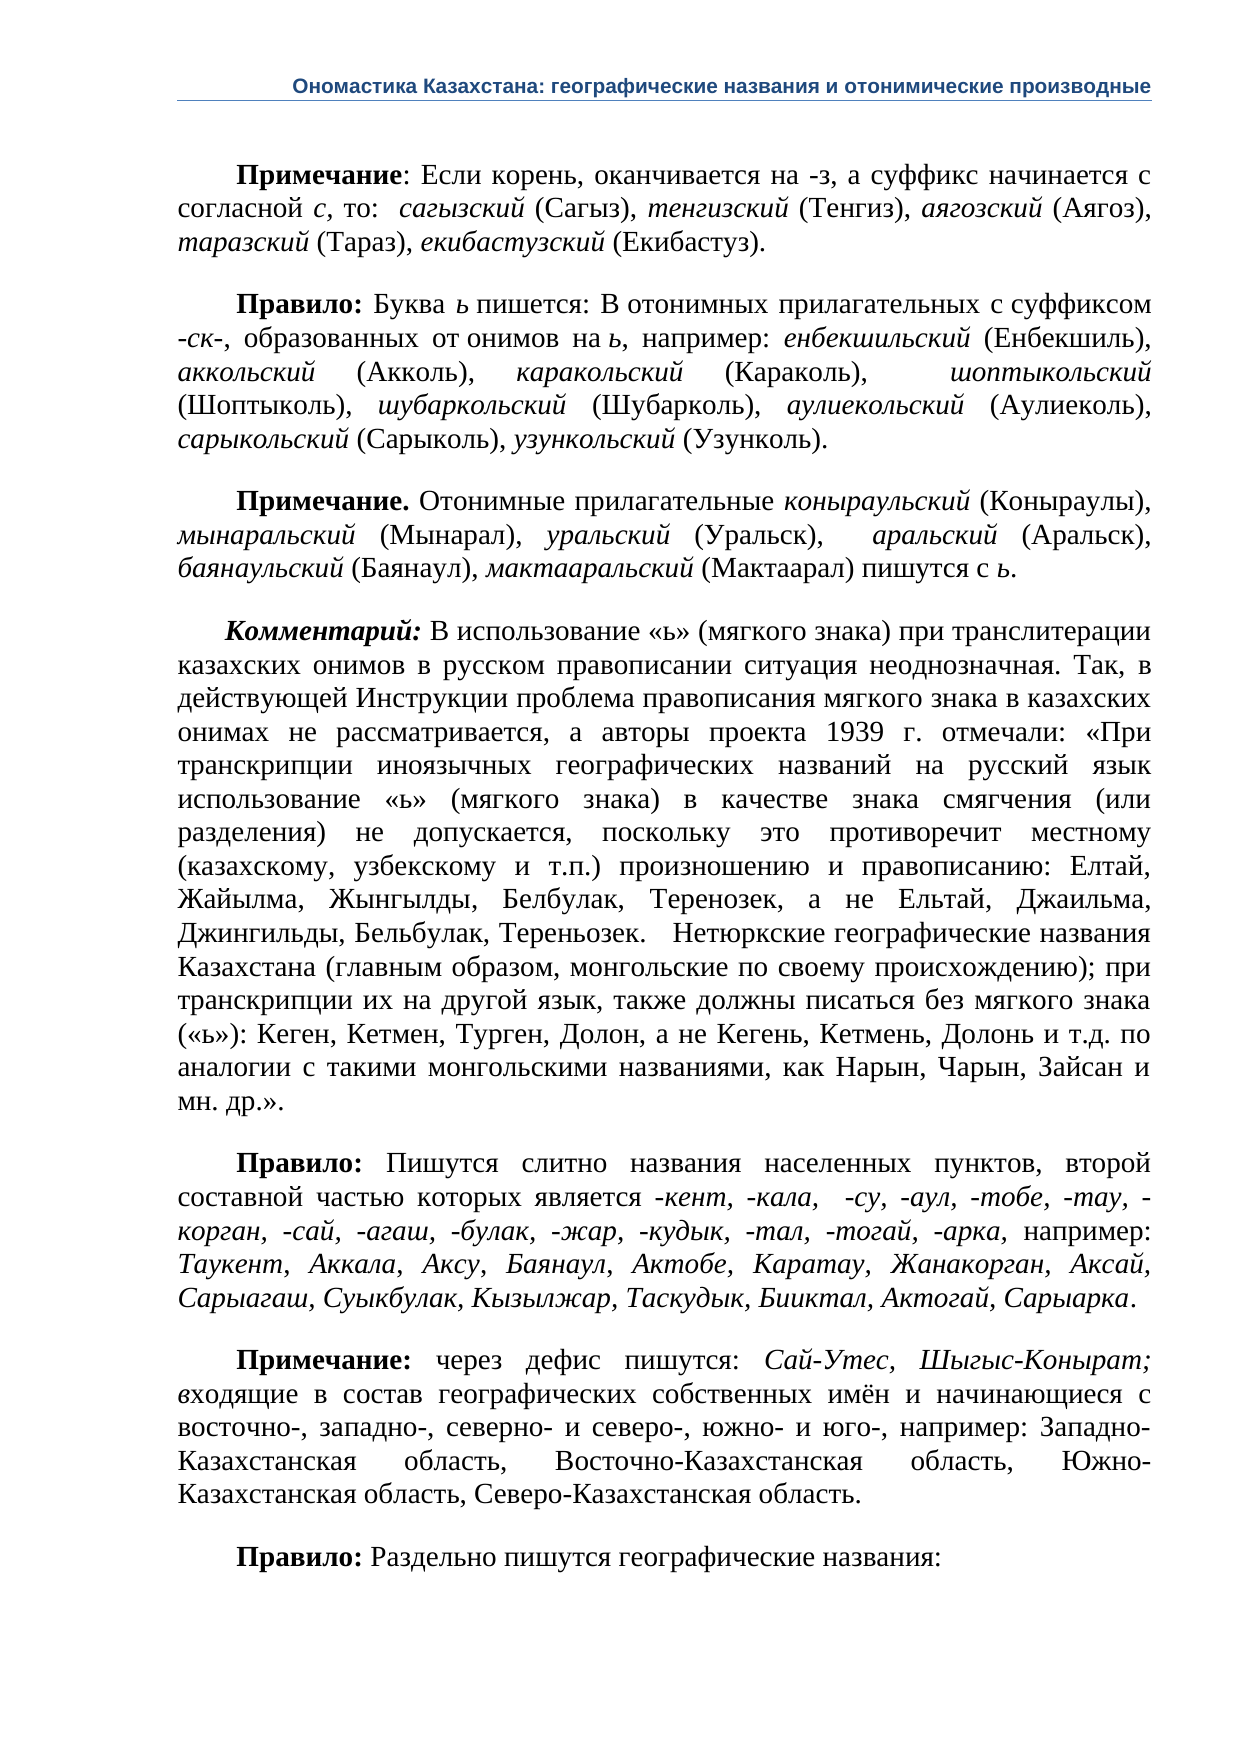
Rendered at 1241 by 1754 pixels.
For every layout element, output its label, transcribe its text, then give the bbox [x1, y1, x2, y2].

text Комментарий: В использование «ь» (мягкого знака) при транслитерации казахских онимов в русском правописании ситуация неоднозначная. Так, в действующей Инструкции проблема правописания мягкого знака в казахских онимах не рассматривается, а авторы проекта 1939 г. отмечали: «При транскрипции иноязычных географических названий на русский язык использование «ь» (мягкого знака) в качестве знака смягчения (или разделения) не допускается, поскольку это противоречит местному (казахскому, узбекскому и т.п.) произношению и правописанию: Елтай, Жайылма, Жынгылды, Белбулак, Теренозек, а не Ельтай, Джаильма, Джингильды, Бельбулак, Тереньозек. Нетюркские географические названия Казахстана (главным образом, монгольские по своему происхождению); при транскрипции их на другой язык, также должны писаться без мягкого знака («ь»): Кеген, Кетмен, Турген, Долон, а не Кегень, Кетмень, Долонь и т.д. по аналогии с такими монгольскими названиями, как Нарын, Чарын, Зайсан и мн. др.». [177, 613, 1152, 1116]
text Примечание: Если корень, оканчивается на -з, а суффикс начинается с согласной с, то: сагызский (Сагыз), тенгизский (Тенгиз), аягозский (Аягоз), таразский (Тараз), екибастузский (Екибастуз). [177, 157, 1152, 257]
text Примечание. Отонимные прилагательные коныраульский (Коныраулы), мынаральский (Мынарал), уральский (Уральск), аральский (Аральск), баянаульский (Баянаул), мактааральский (Мактаарал) пишутся с ь. [177, 483, 1152, 584]
text Правило: Пишутся слитно названия населенных пунктов, второй составной частью которых является -кент, -кала, -су, -аул, -тобе, -тау, -корган, -сай, -агаш, -булак, -жар, -кудык, -тал, -тогай, -арка, например: Таукент, Аккала, Аксу, Баянаул, Актобе, Каратау, Жанакорган, Аксай, Сарыагаш, Суыкбулак, Кызылжар, Таскудык, Бииктал, Актогай, Сарыарка. [177, 1146, 1152, 1313]
text Правило: Раздельно пишутся географические названия: [177, 1539, 1152, 1573]
text Примечание: через дефис пишутся: Сай-Утес, Шыгыс-Конырат; входящие в состав географических собственных имён и начинающиеся с восточно-, западно-, северно- и северо-, южно- и юго-, например: Западно-Казахстанская область, Восточно-Казахстанская область, Южно-Казахстанская область, Северо-Казахстанская область. [177, 1342, 1152, 1510]
text Правило: Буква ь пишется: В отонимных прилагательных с суффиксом -ск-, образованных от онимов на ь, например: енбекшильский (Енбекшиль), аккольский (Акколь), каракольский (Караколь), шоптыкольский (Шоптыколь), шубаркольский (Шубарколь), аулиекольский (Аулиеколь), сарыкольский (Сарыколь), узункольский (Узунколь). [177, 287, 1152, 454]
